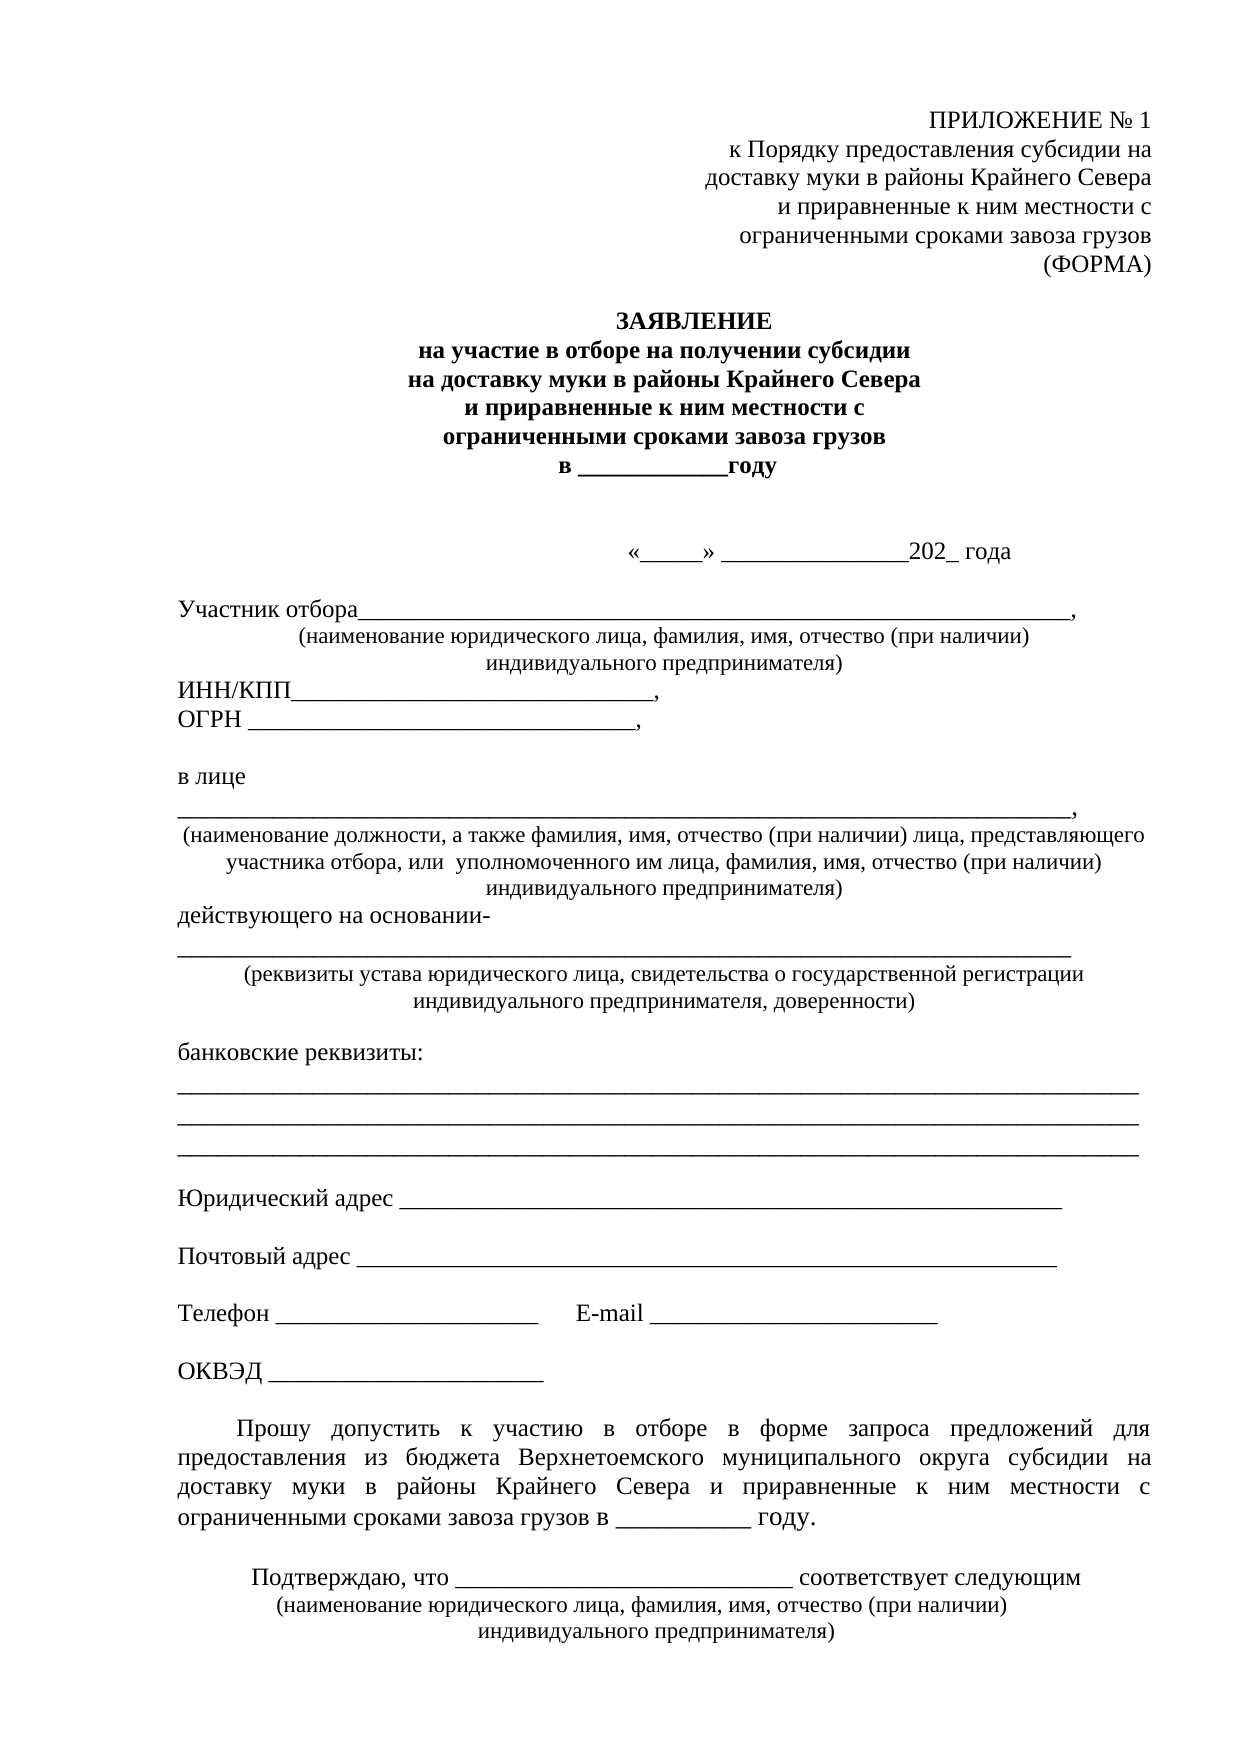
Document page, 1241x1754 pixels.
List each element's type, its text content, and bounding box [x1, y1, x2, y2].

text в лице __________________________________________________________________, [177, 761, 1152, 821]
text Телефон _____________________ E-mail _______________________ [177, 1298, 1152, 1327]
text и приравненные к ним местности с [177, 392, 1152, 421]
text ограниченными сроками завоза грузов [177, 220, 1152, 249]
text «_____» _______________202_ года [177, 536, 1152, 565]
text ОКВЭД ______________________ [177, 1356, 1152, 1384]
text действующего на основании__________________________________________________________________ [177, 900, 1152, 960]
text (наименование должности, а также фамилия, имя, отчество (при наличии) лица, представляющего участника отбора, или уполномоченного им лица, фамилия, имя, отчество (при наличии) индивидуального предпринимателя) [177, 821, 1152, 900]
text банковские реквизиты: _______________________________________________________________________ [177, 1037, 1152, 1097]
text ______________________________________________________________________________________________________________________________________________ [177, 1097, 1152, 1159]
text (наименование юридического лица, фамилия, имя, отчество (при наличии) [177, 622, 1152, 649]
text Участник отбора_________________________________________________________, [177, 594, 1152, 622]
text доставку муки в районы Крайнего Севера [177, 162, 1152, 191]
text индивидуального предпринимателя) [177, 649, 1152, 675]
text и приравненные к ним местности с [177, 191, 1152, 220]
text на участие в отборе на получении субсидии [177, 335, 1152, 364]
text ПРИЛОЖЕНИЕ № 1 [177, 105, 1152, 134]
text к Порядку предоставления субсидии на [177, 134, 1152, 162]
text (ФОРМА) [177, 249, 1152, 277]
text (наименование юридического лица, фамилия, имя, отчество (при наличии) [133, 1591, 1152, 1617]
text Юридический адрес _____________________________________________________ [177, 1183, 1152, 1212]
text ЗАЯВЛЕНИЕ [177, 306, 1152, 335]
text в ____________году [177, 450, 1152, 479]
text ограниченными сроками завоза грузов [177, 421, 1152, 450]
text Подтверждаю, что ___________________________ соответствует следующим [177, 1562, 1152, 1591]
text на доставку муки в районы Крайнего Севера [177, 364, 1152, 392]
text Прошу допустить к участию в отборе в форме запроса предложений для предоставления из бюджета Верхнетоемского муниципального округа субсидии на доставку муки в районы Крайнего Севера и приравненные к ним местности с ограниченными сроками завоза грузов в __________ году. [177, 1413, 1152, 1531]
text ИНН/КПП_____________________________, ОГРН _______________________________, [177, 675, 1152, 733]
text (реквизиты устава юридического лица, свидетельства о государственной регистрации индивидуального предпринимателя, доверенности) [177, 960, 1152, 1013]
text индивидуального предпринимателя) [133, 1617, 1152, 1643]
text Почтовый адрес ________________________________________________________ [177, 1241, 1152, 1269]
